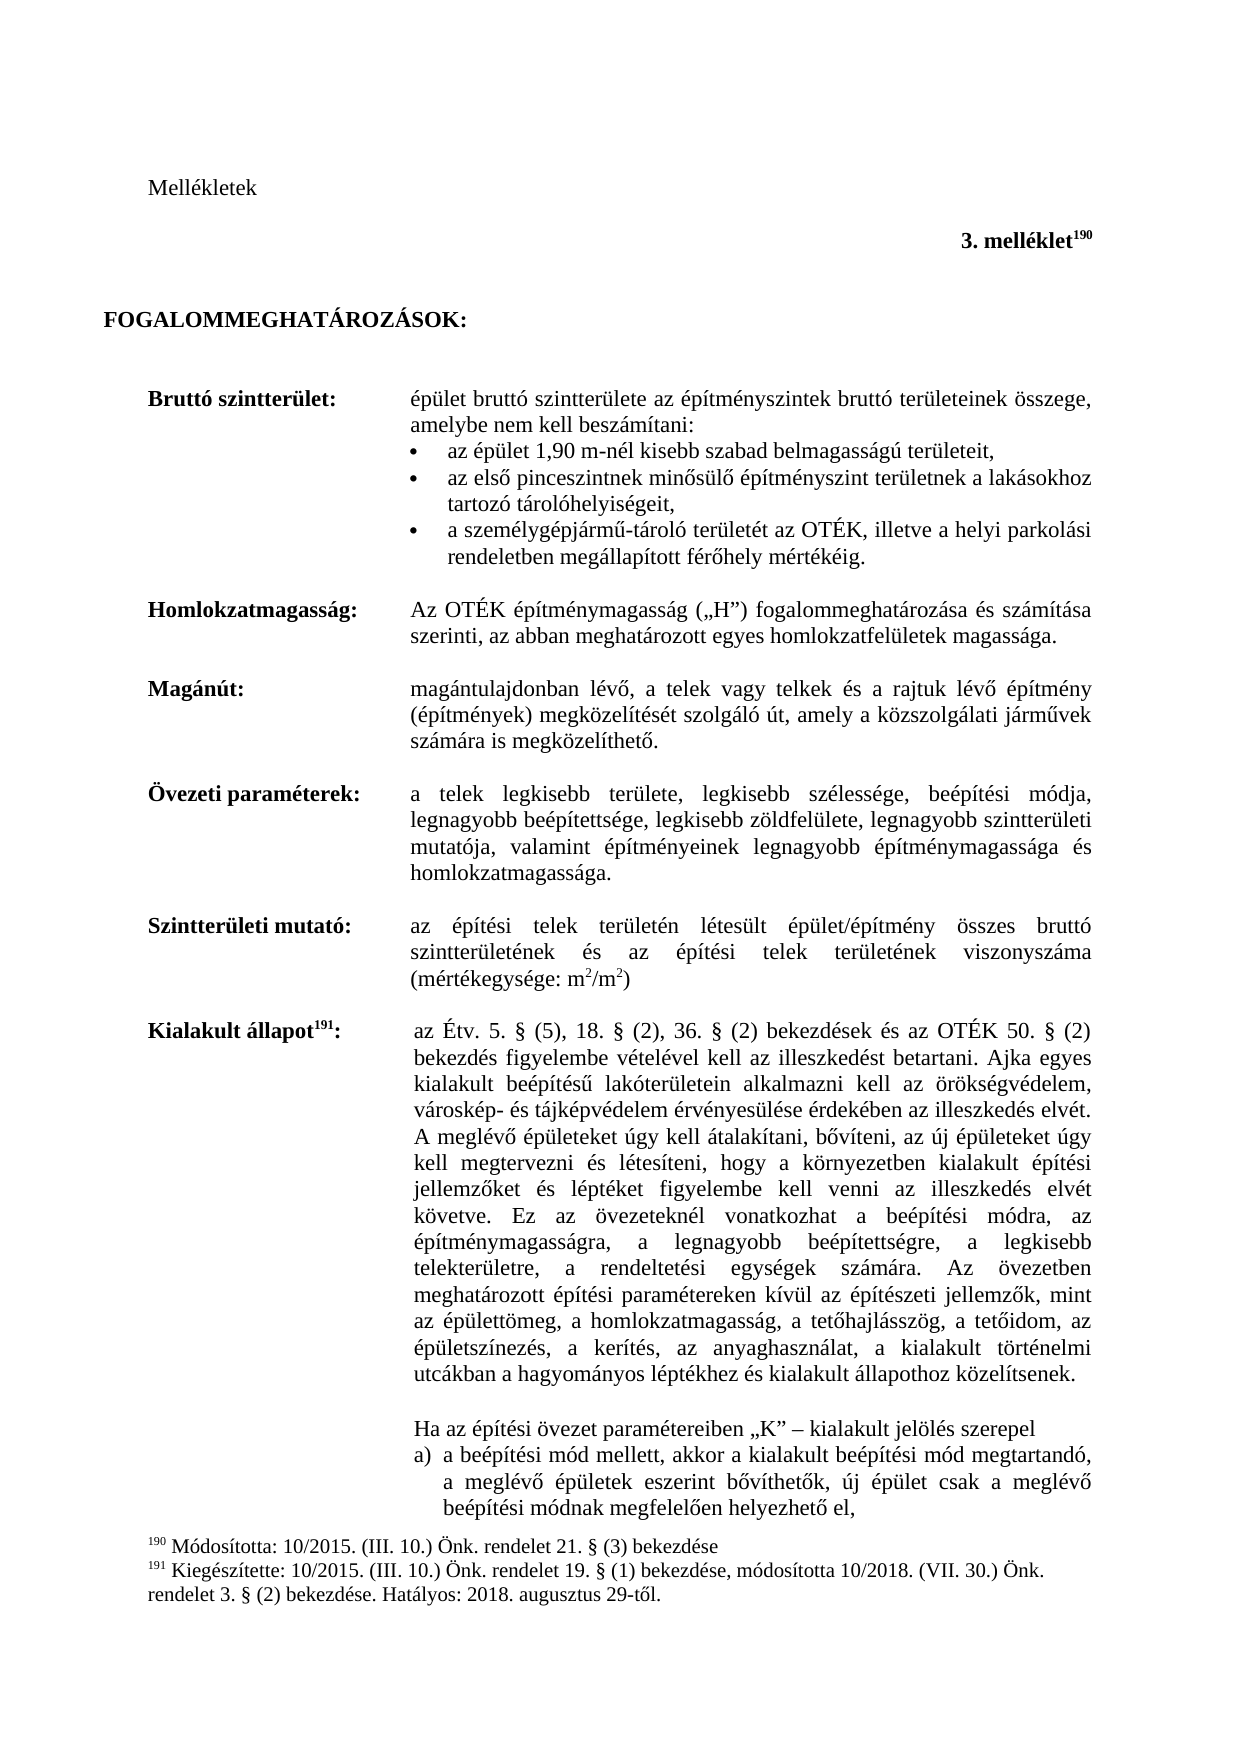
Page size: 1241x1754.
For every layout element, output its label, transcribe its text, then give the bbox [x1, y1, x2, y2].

text Övezeti paraméterek: a telek legkisebb területe, legkisebb szélessége, beépítési módja, legnagyobb beépítettsége, legkisebb zöldfelülete, legnagyobb szintterületi mutatója, valamint építményeinek legnagyobb építménymagassága és homlokzatmagassága. [148, 780, 1093, 886]
list a személygépjármű-tároló területét az OTÉK, illetve a helyi parkolási rendeletben megállapított férőhely mértékéig. [410, 517, 1093, 569]
text FOGALOMMEGHATÁROZÁSOK: [103, 306, 1093, 332]
list a beépítési mód mellett, akkor a kialakult beépítési mód megtartandó, a meglévő épületek eszerint bővíthetők, új épület csak a meglévő beépítési módnak megfelelően helyezhető el, [413, 1441, 1093, 1520]
text Szintterületi mutató: az építési telek területén létesült épület/építmény összes bruttó szintterületének és az építési telek területének viszonyszáma (mértékegysége: m2/m2) [148, 912, 1093, 991]
list az épület 1,90 m-nél kisebb szabad belmagasságú területeit, [410, 437, 1093, 464]
text Bruttó szintterület: épület bruttó szintterülete az építményszintek bruttó területeinek összege, amelybe nem kell beszámítani: [148, 385, 1093, 437]
text Magánút: magántulajdonban lévő, a telek vagy telkek és a rajtuk lévő építmény (építmények) megközelítését szolgáló út, amely a közszolgálati járművek számára is megközelíthető. [148, 675, 1093, 754]
text 3. melléklet [188, 227, 1093, 253]
list az első pinceszintnek minősülő építményszint területnek a lakásokhoz tartozó tárolóhelyiségeit, [410, 464, 1093, 517]
text Homlokzatmagasság: Az OTÉK építménymagasság („H”) fogalommeghatározása és számítása szerinti, az abban meghatározott egyes homlokzatfelületek magassága. [148, 596, 1093, 648]
text Ha az építési övezet paramétereiben „K” – kialakult jelölés szerepel [148, 1415, 1093, 1441]
text Kialakult állapot: az Étv. 5. § (5), 18. § (2), 36. § (2) bekezdések és az OTÉK 50. § (2) bekezdés figyelembe vételével kell az illeszkedést betartani. Ajka egyes kialakult beépítésű lakóterületein alkalmazni kell az örökségvédelem, városkép- és tájképvédelem érvényesülése érdekében az illeszkedés elvét. A meglévő épületeket úgy kell átalakítani, bővíteni, az új épületeket úgy kell megtervezni és létesíteni, hogy a környezetben kialakult építési jellemzőket és léptéket figyelembe kell venni az illeszkedés elvét követve. Ez az övezeteknél vonatkozhat a beépítési módra, az építménymagasságra, a legnagyobb beépítettségre, a legkisebb telekterületre, a rendeltetési egységek számára. Az övezetben meghatározott építési paramétereken kívül az építészeti jellemzők, mint az épülettömeg, a homlokzatmagasság, a tetőhajlásszög, a tetőidom, az épületszínezés, a kerítés, az anyaghasználat, a kialakult történelmi utcákban a hagyományos léptékhez és kialakult állapothoz közelítsenek. [148, 1017, 1093, 1386]
text Mellékletek [148, 174, 1093, 200]
